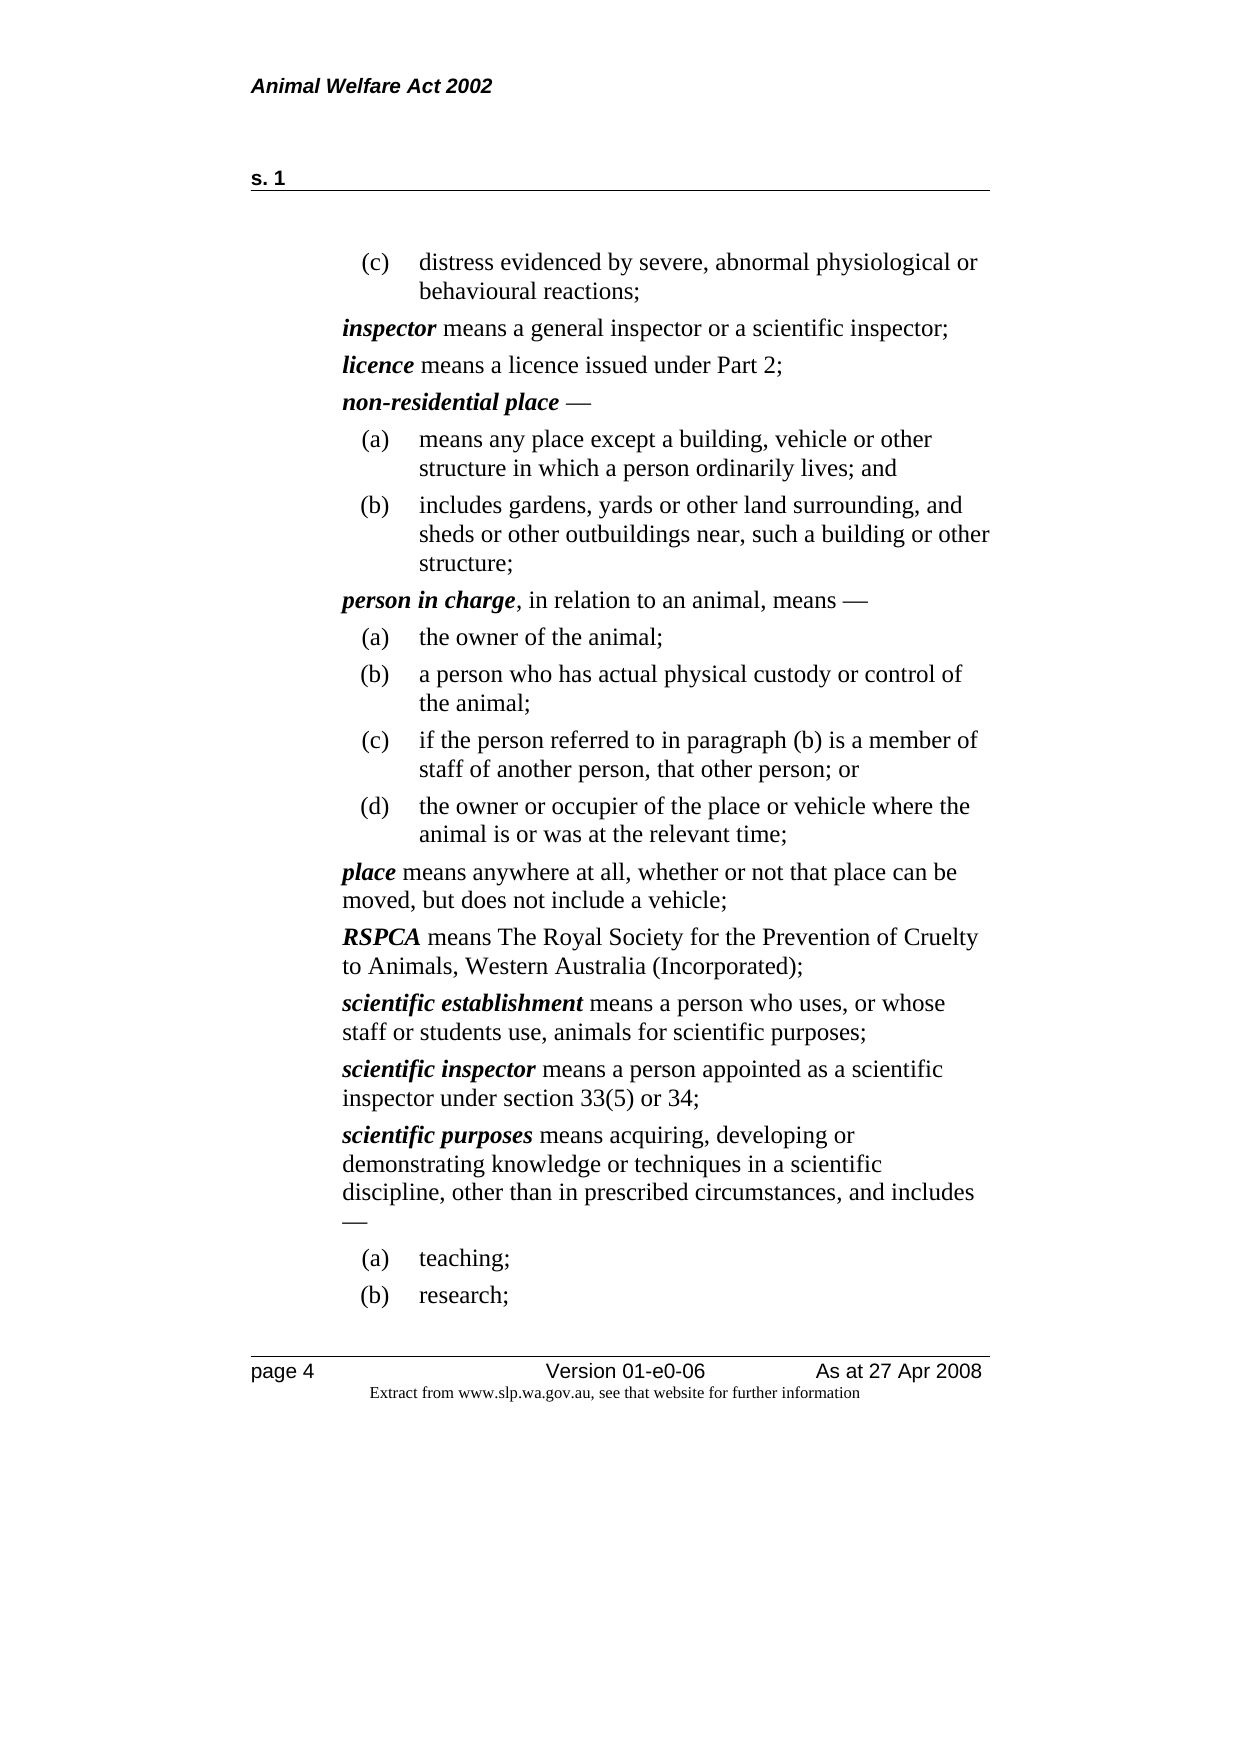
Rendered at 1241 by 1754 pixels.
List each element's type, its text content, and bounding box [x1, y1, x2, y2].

text (d) the owner or occupier of the place or vehicle where the animal is or was at the relevant time; [251, 791, 990, 848]
text place means anywhere at all, whether or not that place can be moved, but does not include a vehicle; [251, 857, 990, 914]
text scientific purposes means acquiring, developing or demonstrating knowledge or techniques in a scientific discipline, other than in prescribed circumstances, and includes — [251, 1120, 990, 1235]
text (b) includes gardens, yards or other land surrounding, and sheds or other outbuildings near, such a building or other structure; [251, 490, 990, 577]
text licence means a licence issued under Part 2; [251, 350, 990, 379]
text (a) the owner of the animal; [251, 622, 990, 651]
text person in charge, in relation to an animal, means — [251, 585, 990, 614]
text (b) research; [251, 1280, 990, 1309]
text (a) means any place except a building, vehicle or other structure in which a person ordinarily lives; and [251, 424, 990, 482]
text (c) distress evidenced by severe, abnormal physiological or behavioural reactions; [251, 247, 990, 305]
text (c) if the person referred to in paragraph (b) is a member of staff of another person, that other person; or [251, 725, 990, 782]
text inspector means a general inspector or a scientific inspector; [251, 313, 990, 342]
text scientific establishment means a person who uses, or whose staff or students use, animals for scientific purposes; [251, 988, 990, 1046]
text non-residential place — [251, 387, 990, 416]
text scientific inspector means a person appointed as a scientific inspector under section 33(5) or 34; [251, 1054, 990, 1112]
text (a) teaching; [251, 1243, 990, 1272]
text (b) a person who has actual physical custody or control of the animal; [251, 659, 990, 717]
text RSPCA means The Royal Society for the Prevention of Cruelty to Animals, (Incorporated); [251, 922, 990, 980]
